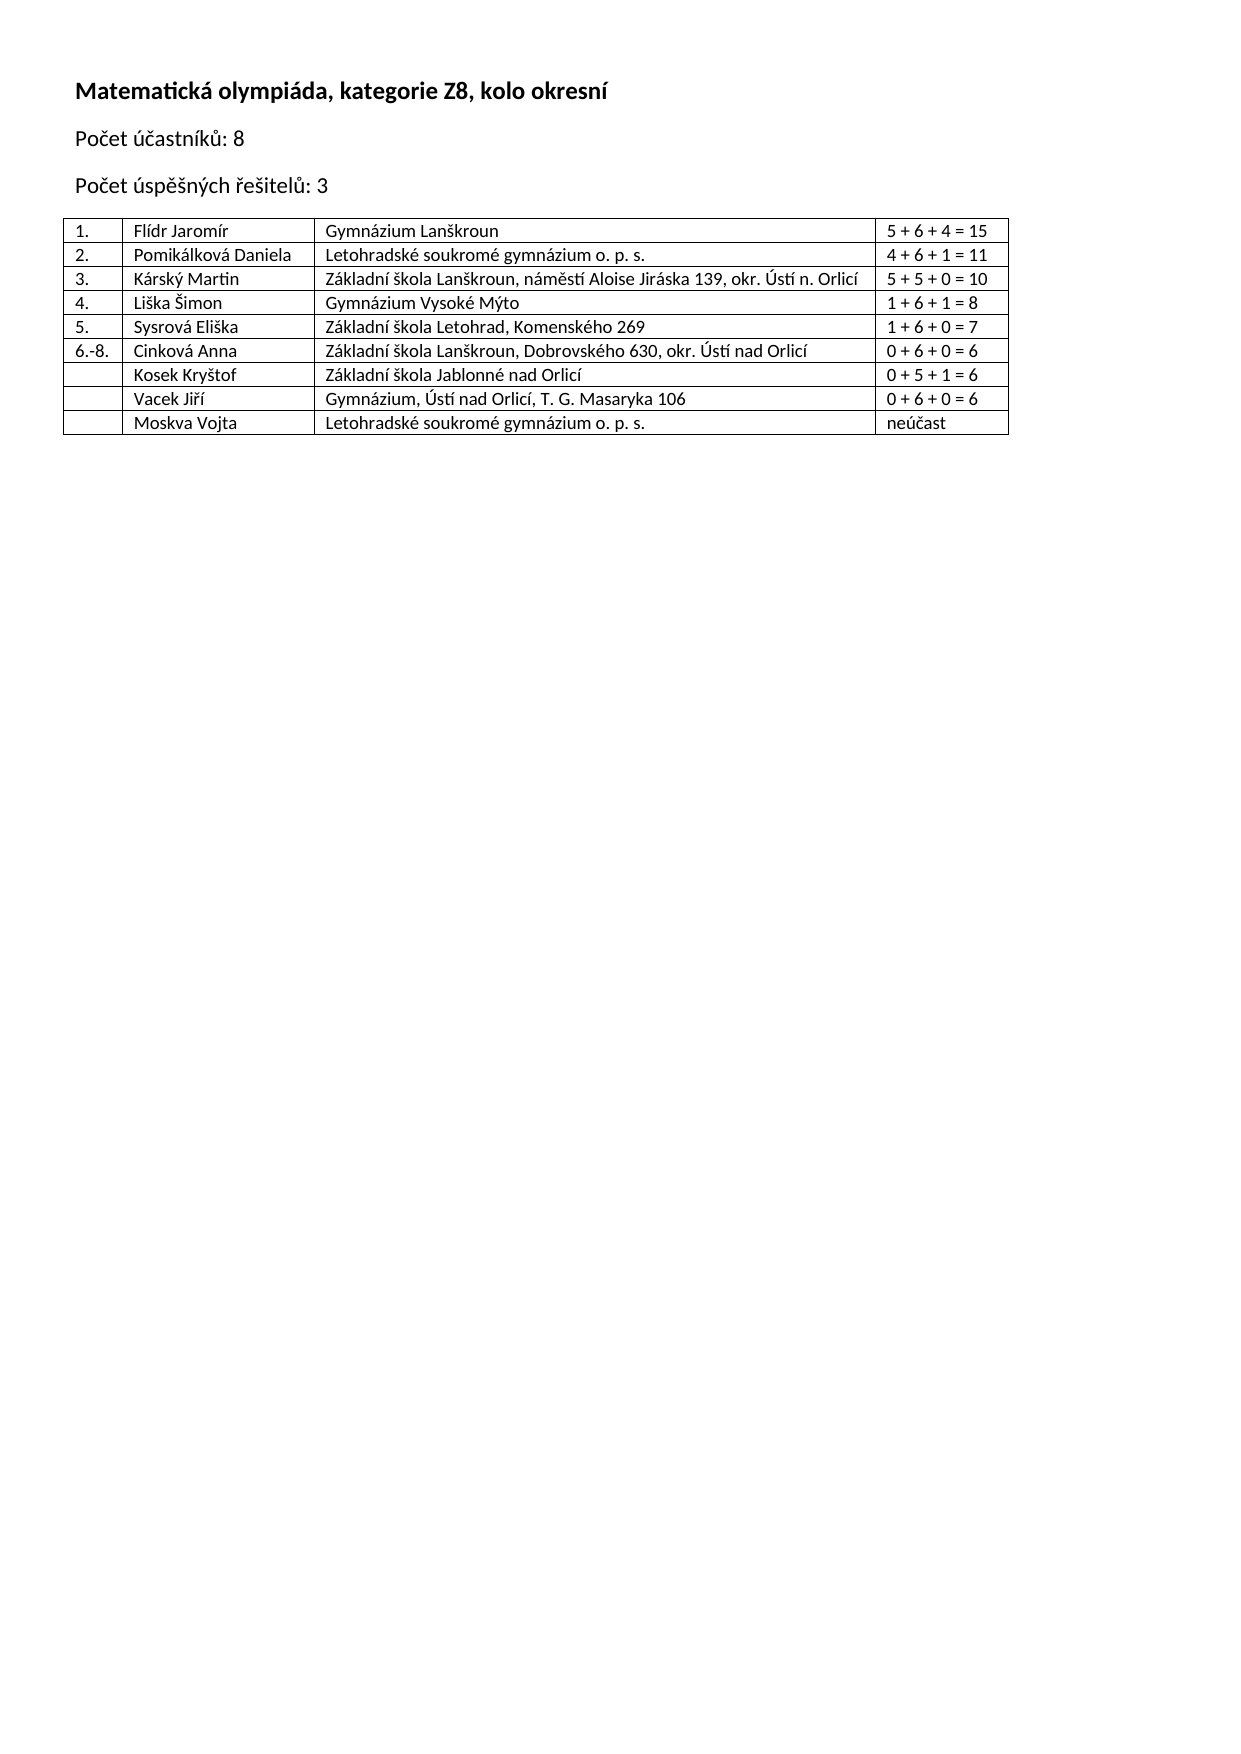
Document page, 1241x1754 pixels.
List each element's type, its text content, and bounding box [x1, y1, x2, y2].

table_cell Cinková Anna [123, 339, 314, 362]
table_cell Základní škola Lanškroun, Dobrovského 630, okr. Ústí nad Orlicí [315, 339, 875, 362]
table_cell 4. [64, 291, 122, 314]
table_cell 3. [64, 267, 122, 290]
table_cell 0 + 6 + 0 = 6 [876, 387, 1008, 410]
table_cell Základní škola Jablonné nad Orlicí [315, 363, 875, 386]
table_cell Základní škola Lanškroun, náměstí Aloise Jiráska 139, okr. Ústí n. Orlicí [315, 267, 875, 290]
table_cell Sysrová Eliška [123, 315, 314, 338]
table_cell 2. [64, 243, 122, 266]
table_cell Kosek Kryštof [123, 363, 314, 386]
table_cell Vacek Jiří [123, 387, 314, 410]
table_cell 1 + 6 + 1 = 8 [876, 291, 1008, 314]
table_cell Kárský Martin [123, 267, 314, 290]
table_cell [64, 387, 122, 410]
table_cell 4 + 6 + 1 = 11 [876, 243, 1008, 266]
table_cell 5. [64, 315, 122, 338]
table_cell Moskva Vojta [123, 411, 314, 434]
table_cell [64, 411, 122, 434]
table_header Gymnázium Lanškroun [315, 219, 875, 242]
table_cell [64, 363, 122, 386]
text Počet účastníků: 8 [75, 124, 1165, 153]
table_cell Letohradské soukromé gymnázium o. p. s. [315, 411, 875, 434]
table_header 5 + 6 + 4 = 15 [876, 219, 1008, 242]
table_cell 5 + 5 + 0 = 10 [876, 267, 1008, 290]
table_cell Liška Šimon [123, 291, 314, 314]
table_cell 1 + 6 + 0 = 7 [876, 315, 1008, 338]
table_cell 0 + 5 + 1 = 6 [876, 363, 1008, 386]
table_cell Pomikálková Daniela [123, 243, 314, 266]
text Počet úspěšných řešitelů: 3 [75, 171, 1165, 199]
table_cell neúčast [876, 411, 1008, 434]
table_cell Základní škola Letohrad, Komenského 269 [315, 315, 875, 338]
table_cell Gymnázium, Ústí nad Orlicí, T. G. Masaryka 106 [315, 387, 875, 410]
table_cell Gymnázium Vysoké Mýto [315, 291, 875, 314]
text Matematická olympiáda, kategorie Z8, kolo okresní [75, 75, 1165, 106]
table_header 1. [64, 219, 122, 242]
table_cell 6.-8. [64, 339, 122, 362]
table_cell Letohradské soukromé gymnázium o. p. s. [315, 243, 875, 266]
table_header Flídr Jaromír [123, 219, 314, 242]
table_cell 0 + 6 + 0 = 6 [876, 339, 1008, 362]
